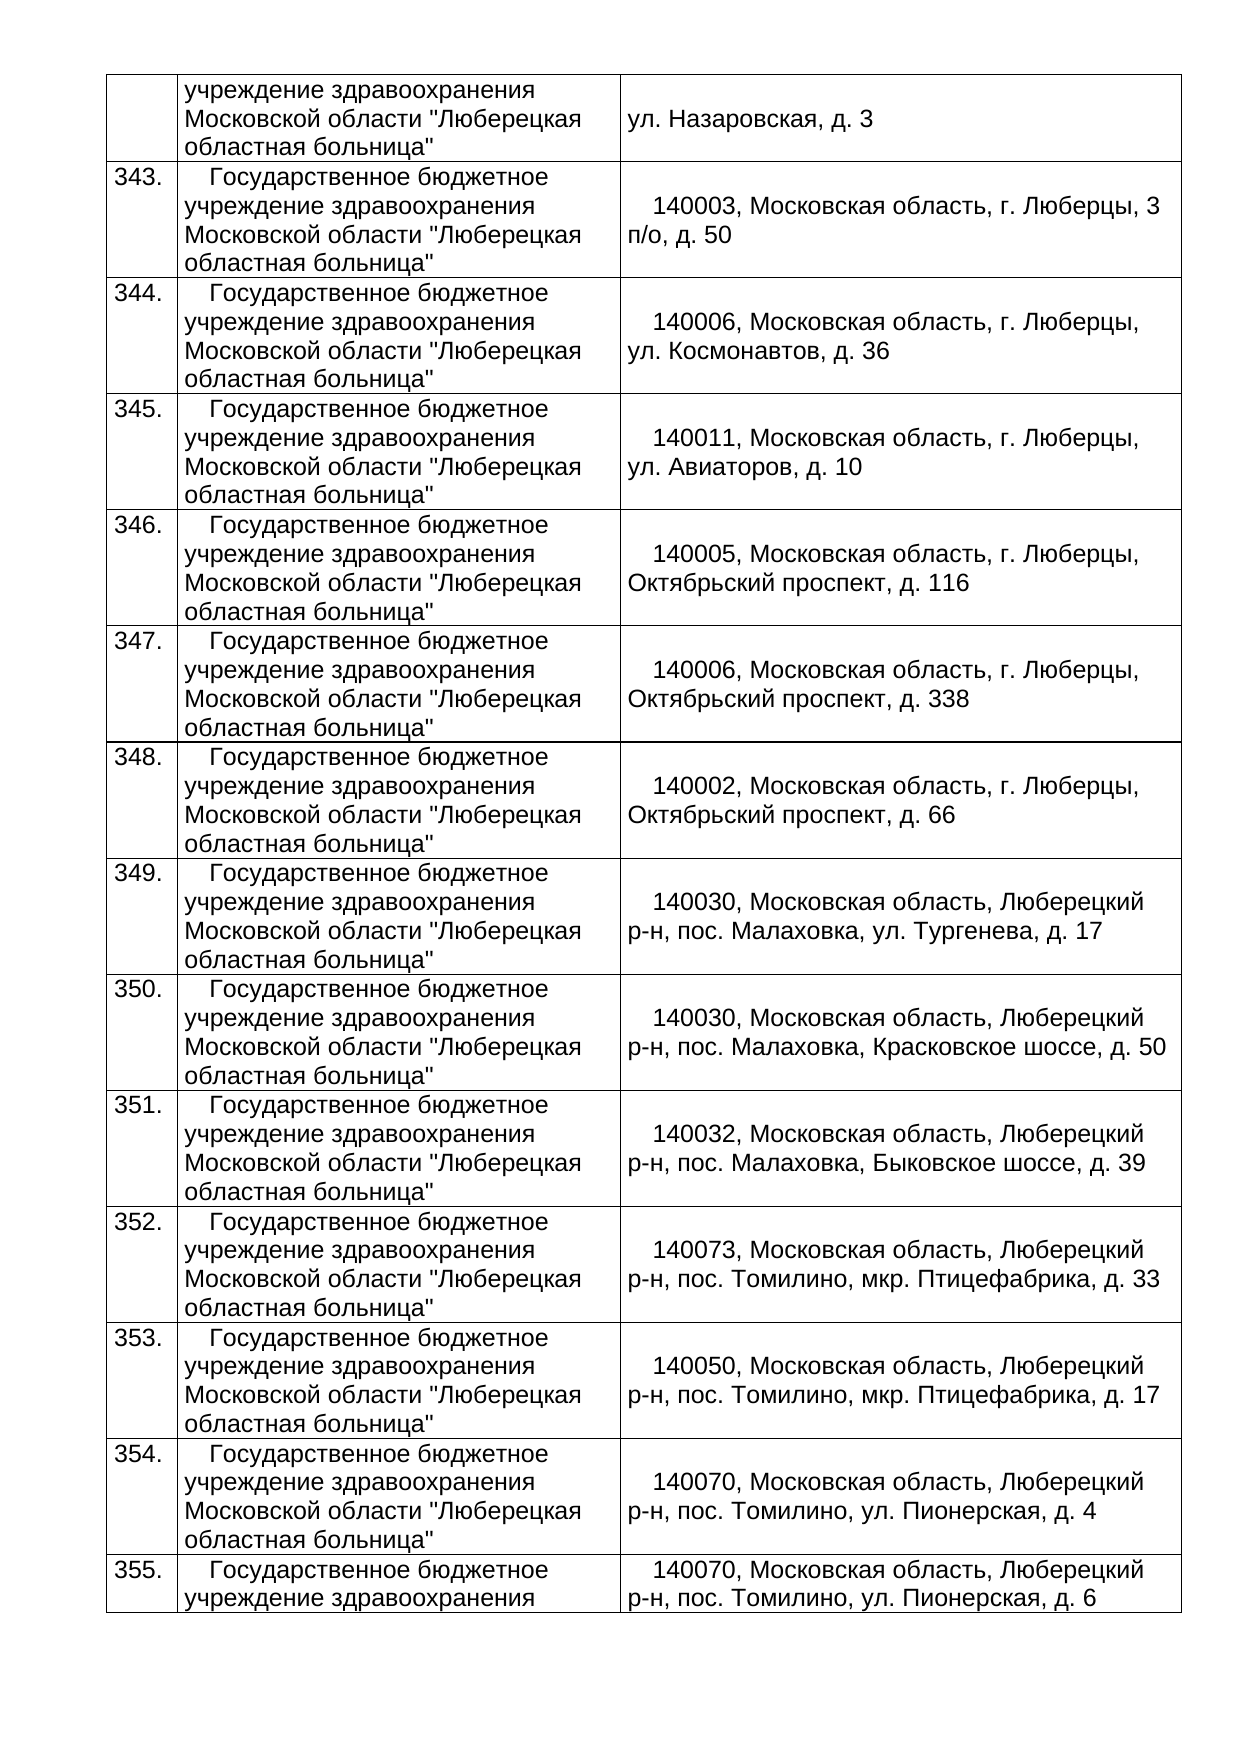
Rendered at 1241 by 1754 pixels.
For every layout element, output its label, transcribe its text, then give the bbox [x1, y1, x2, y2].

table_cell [621, 1555, 1181, 1612]
table_cell Государственное бюджетное учреждение здравоохранения Московской области "Люберецкая областная больница" [178, 510, 620, 625]
table_cell Государственное бюджетное учреждение здравоохранения Московской области "Люберецкая областная больница" [178, 1439, 620, 1554]
table_cell [107, 510, 177, 625]
table_cell 140030, Московская область, Люберецкий р-н, пос. Малаховка, ул. Тургенева, д. 17 [621, 859, 1181, 973]
table_cell Государственное бюджетное учреждение здравоохранения Московской области "Люберецкая областная больница" [178, 1323, 620, 1438]
table_cell Государственное бюджетное учреждение здравоохранения Московской области "Люберецкая областная больница" [178, 162, 620, 277]
table_cell [107, 1439, 177, 1554]
table_cell 140006, Московская область, г. Люберцы, Октябрьский проспект, д. 338 [621, 626, 1181, 741]
table_cell Государственное бюджетное учреждение здравоохранения Московской области "Люберецкая областная больница" [178, 394, 620, 509]
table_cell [178, 1555, 620, 1612]
table_cell [107, 75, 177, 161]
table_cell Государственное бюджетное учреждение здравоохранения Московской области "Люберецкая областная больница" [178, 278, 620, 393]
table_cell [107, 394, 177, 509]
table_cell [107, 1555, 177, 1612]
table_cell [107, 975, 177, 1089]
table_cell Государственное бюджетное учреждение здравоохранения Московской области "Люберецкая областная больница" [178, 1207, 620, 1322]
table_cell [107, 278, 177, 393]
table_cell 140032, Московская область, Люберецкий р-н, пос. Малаховка, Быковское шоссе, д. 39 [621, 1091, 1181, 1206]
table_cell 140050, Московская область, Люберецкий р-н, пос. Томилино, мкр. Птицефабрика, д. 17 [621, 1323, 1181, 1438]
table_cell 140070, Московская область, Люберецкий р-н, пос. Томилино, ул. Пионерская, д. 4 [621, 1439, 1181, 1554]
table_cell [178, 75, 620, 161]
table_cell [107, 626, 177, 741]
table_cell [107, 162, 177, 277]
table_cell 140006, Московская область, г. Люберцы, ул. Космонавтов, д. 36 [621, 278, 1181, 393]
table_cell [107, 859, 177, 973]
table_cell 140003, Московская область, г. Люберцы, 3 п/о, д. 50 [621, 162, 1181, 277]
table_cell 140005, Московская область, г. Люберцы, Октябрьский проспект, д. 116 [621, 510, 1181, 625]
table_cell [107, 743, 177, 857]
table_cell Государственное бюджетное учреждение здравоохранения Московской области "Люберецкая областная больница" [178, 859, 620, 973]
table_cell Государственное бюджетное учреждение здравоохранения Московской области "Люберецкая областная больница" [178, 975, 620, 1089]
table_cell 140030, Московская область, Люберецкий р-н, пос. Малаховка, Красковское шоссе, д. 50 [621, 975, 1181, 1089]
table_cell 140002, Московская область, г. Люберцы, Октябрьский проспект, д. 66 [621, 743, 1181, 857]
table_cell Государственное бюджетное учреждение здравоохранения Московской области "Люберецкая областная больница" [178, 743, 620, 857]
table_cell Государственное бюджетное учреждение здравоохранения Московской области "Люберецкая областная больница" [178, 626, 620, 741]
table_cell Государственное бюджетное учреждение здравоохранения Московской области "Люберецкая областная больница" [178, 1091, 620, 1206]
table_cell 140011, Московская область, г. Люберцы, ул. Авиаторов, д. 10 [621, 394, 1181, 509]
table_cell [107, 1323, 177, 1438]
table_cell [107, 1091, 177, 1206]
table_cell [107, 1207, 177, 1322]
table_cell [621, 75, 1181, 161]
table_cell 140073, Московская область, Люберецкий р-н, пос. Томилино, мкр. Птицефабрика, д. 33 [621, 1207, 1181, 1322]
